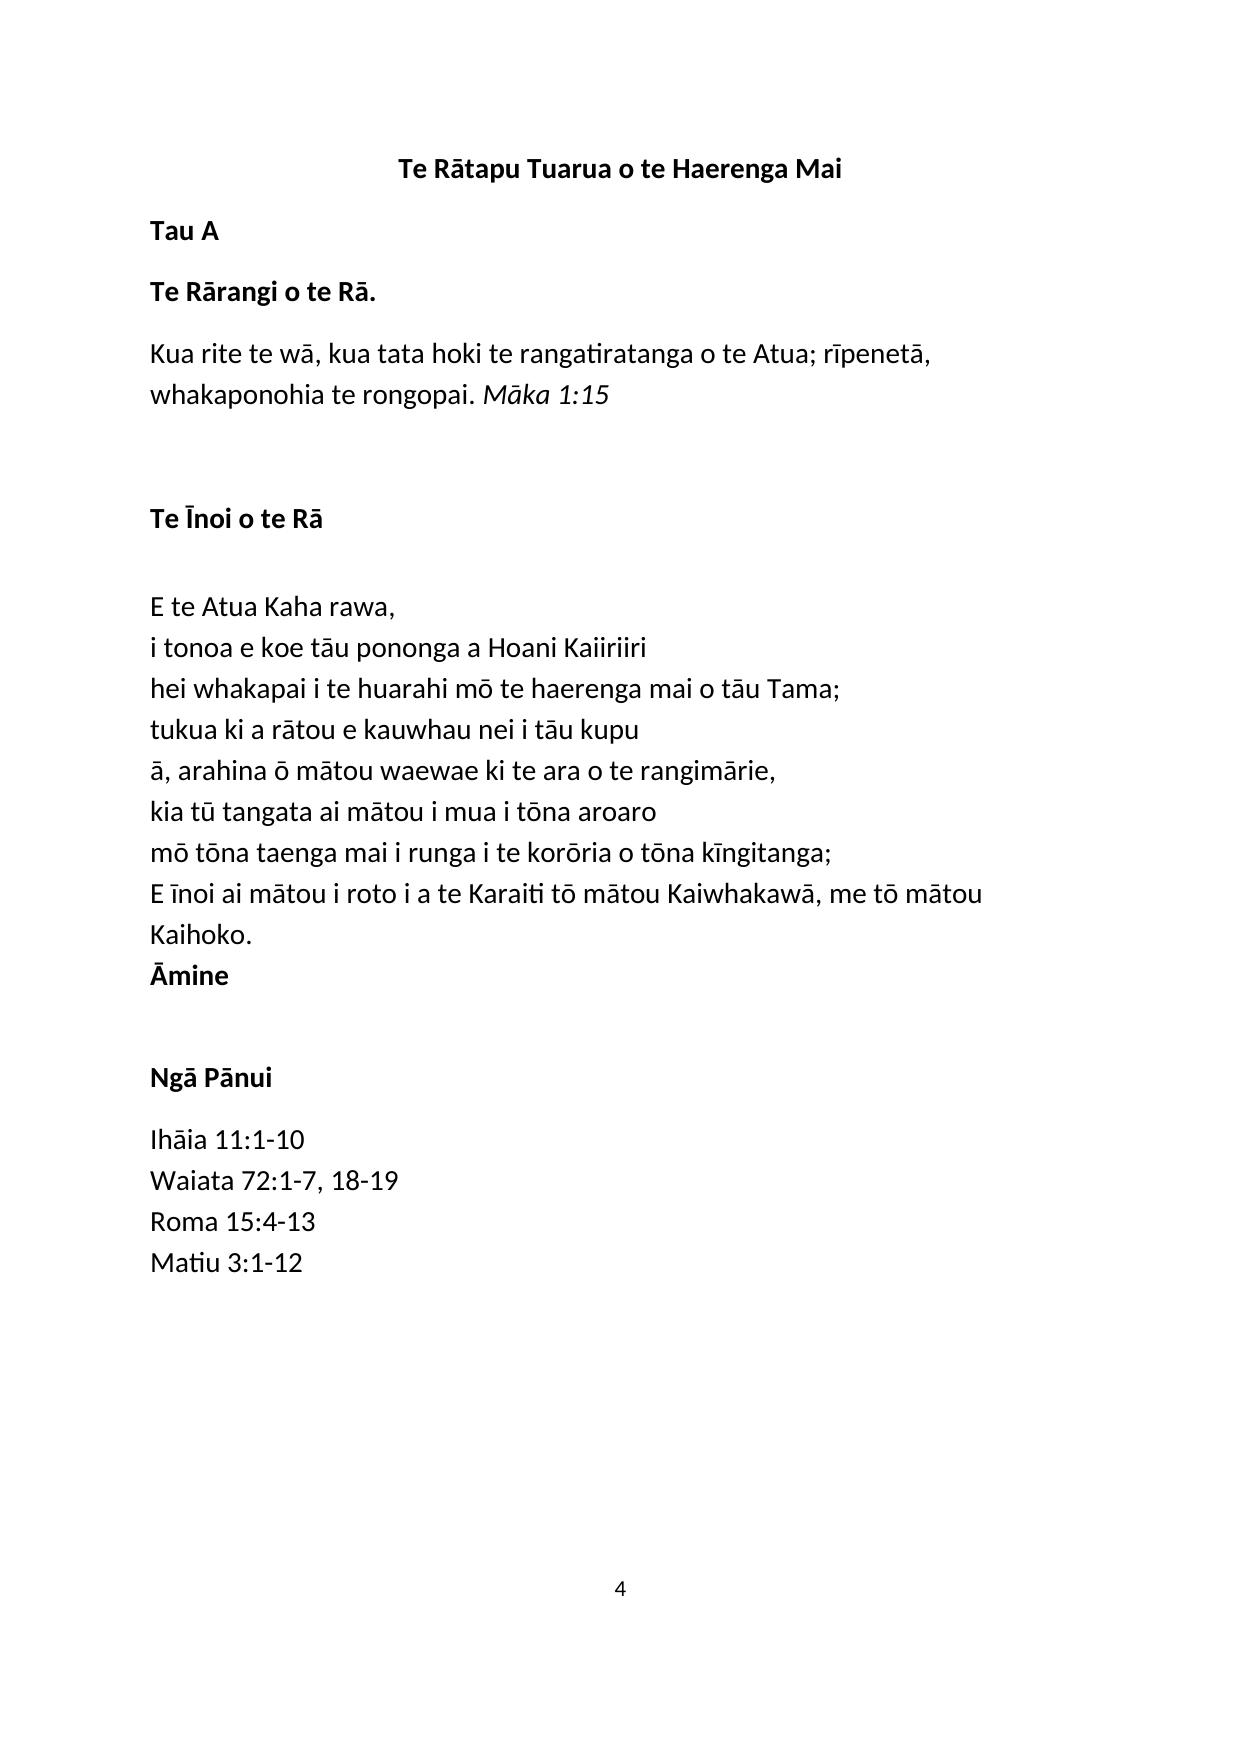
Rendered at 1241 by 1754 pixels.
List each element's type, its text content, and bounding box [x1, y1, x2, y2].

text hei whakapai i te huarahi mō te haerenga mai o tāu Tama; [150, 670, 1090, 706]
text Matiu 3:1-12 [150, 1244, 1090, 1280]
text ā, arahina ō mātou waewae ki te ara o te rangimārie, [150, 752, 1090, 788]
text E īnoi ai mātou i roto i a te Karaiti tō mātou Kaiwhakawā, me tō mātou Kaihoko. [150, 875, 1090, 952]
text Te Rārangi o te Rā. [150, 273, 1090, 309]
text Ngā Pānui [150, 1059, 1090, 1095]
text Tau A [150, 212, 1090, 247]
text tukua ki a rātou e kauwhau nei i tāu kupu [150, 711, 1090, 747]
text Kua rite te wā, kua tata hoki te rangatiratanga o te Atua; rīpenetā, whakaponohia te rongopai. Māka 1:15 [150, 335, 1090, 412]
text Waiata 72:1-7, 18-19 [150, 1162, 1090, 1198]
subtitle Te Īnoi o te Rā [150, 500, 1090, 535]
text Āmine [150, 957, 1090, 992]
text E te Atua Kaha rawa, [150, 588, 1090, 624]
text kia tū tangata ai mātou i mua i tōna aroaro [150, 793, 1090, 829]
text mō tōna taenga mai i runga i te korōria o tōna kīngitanga; [150, 834, 1090, 870]
text Te Rātapu Tuarua o te Haerenga Mai [150, 150, 1090, 186]
text Ihāia 11:1-10 [150, 1121, 1090, 1157]
text i tonoa e koe tāu pononga a Hoani Kaiiriiri [150, 629, 1090, 665]
text Roma 15:4-13 [150, 1203, 1090, 1239]
